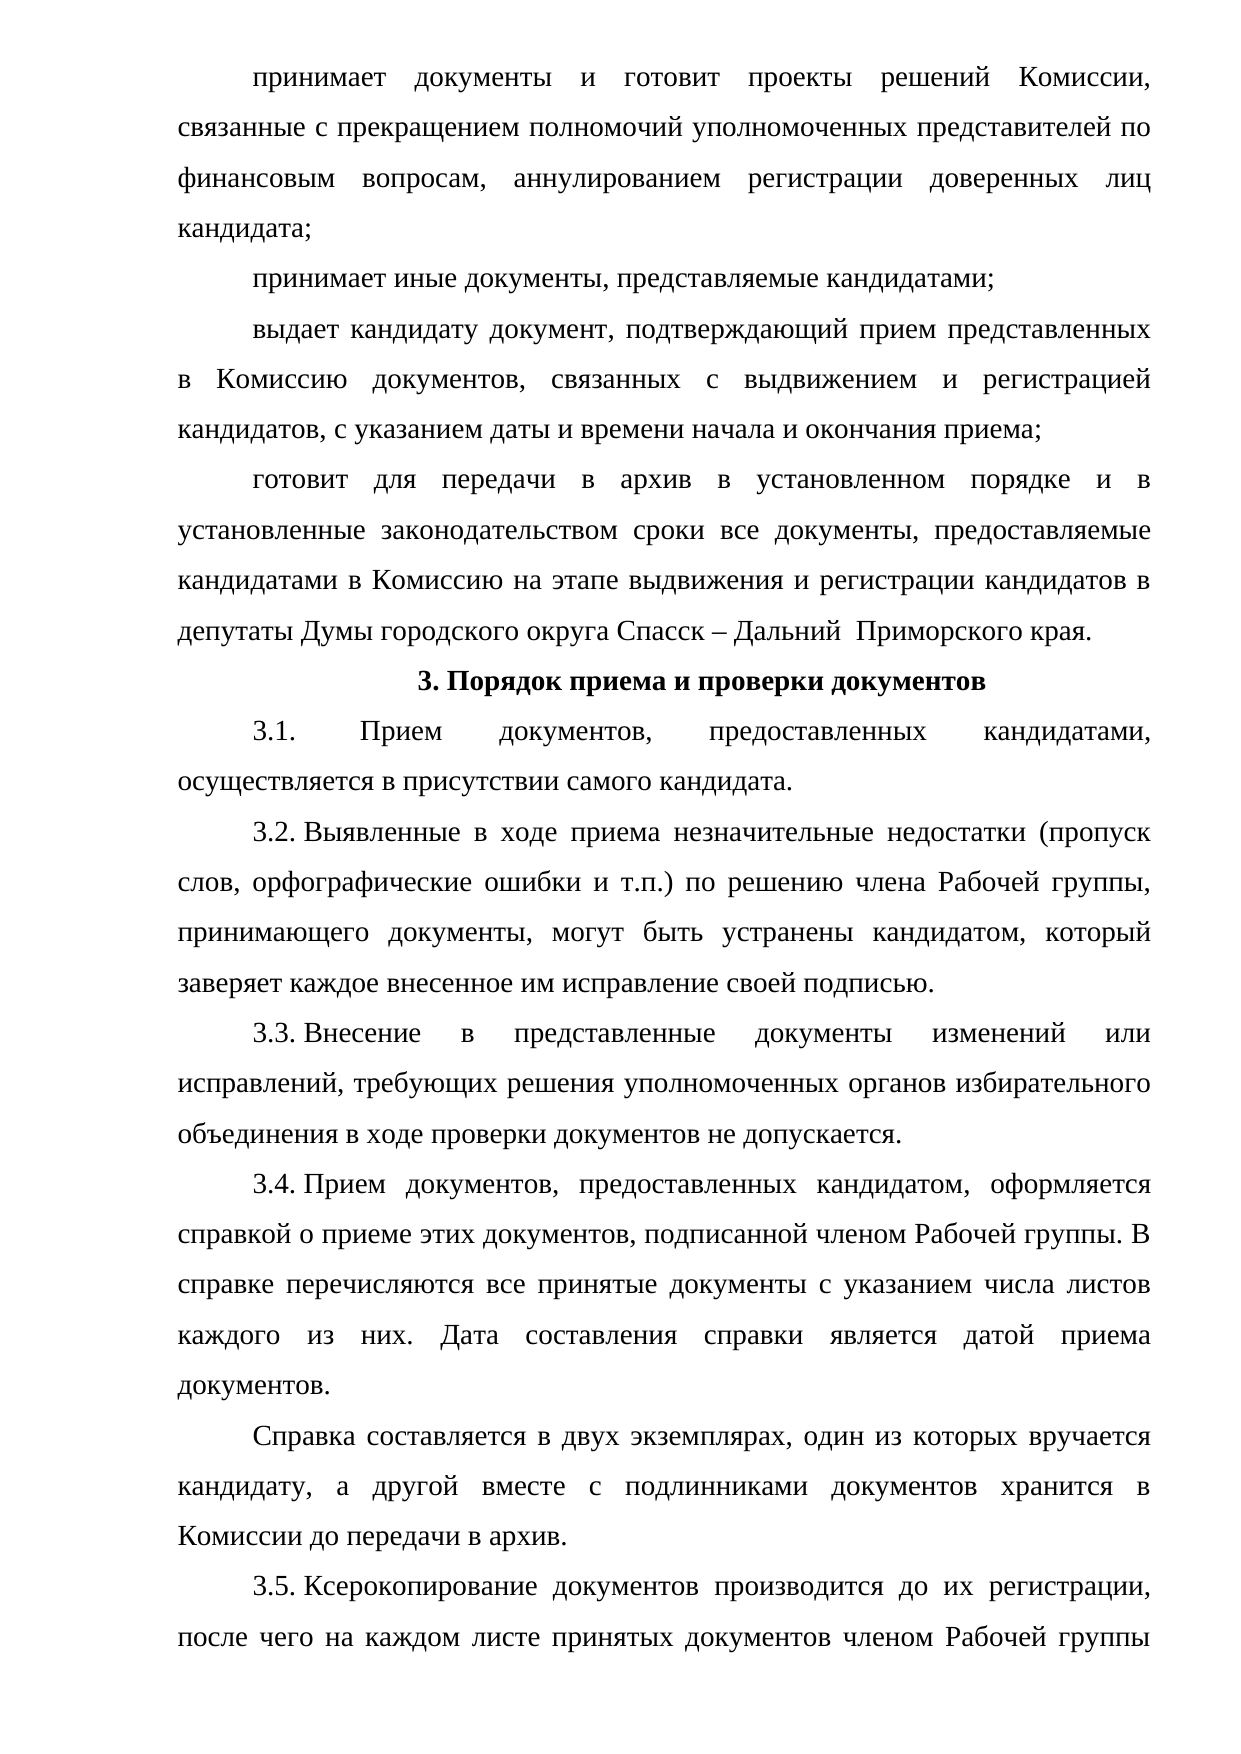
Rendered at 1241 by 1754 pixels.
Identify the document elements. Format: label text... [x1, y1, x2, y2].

text готовит для передачи в архив в установленном порядке и в установленные законодательством сроки все документы, предоставляемые кандидатами в Комиссию на этапе выдвижения и регистрации кандидатов в депутаты Думы городского округа Спасск – Дальний Приморского края. [177, 462, 1152, 646]
text 3. Порядок приема и проверки документов [177, 663, 1152, 696]
text 3.1. Прием документов, предоставленных кандидатами, осуществляется в присутствии самого кандидата. [177, 713, 1152, 797]
text принимает иные документы, представляемые кандидатами; [177, 260, 1152, 294]
text 3.4. Прием документов, предоставленных кандидатом, оформляется справкой о приеме этих документов, подписанной членом Рабочей группы. В справке перечисляются все принятые документы с указанием числа листов каждого из них. Дата составления справки является датой приема документов. [177, 1166, 1152, 1401]
text 3.3. Внесение в представленные документы изменений или исправлений, требующих решения уполномоченных органов избирательного объединения в ходе проверки документов не допускается. [177, 1015, 1152, 1149]
text выдает кандидату документ, подтверждающий прием представленных в Комиссию документов, связанных с выдвижением и регистрацией кандидатов, с указанием даты и времени начала и окончания приема; [177, 311, 1152, 445]
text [177, 1568, 1152, 1652]
text 3.2. Выявленные в ходе приема незначительные недостатки (пропуск слов, орфографические ошибки и т.п.) по решению члена Рабочей группы, принимающего документы, могут быть устранены кандидатом, который заверяет каждое внесенное им исправление своей подписью. [177, 814, 1152, 998]
text принимает документы и готовит проекты решений Комиссии, связанные с прекращением полномочий уполномоченных представителей по финансовым вопросам, аннулированием регистрации доверенных лиц кандидата; [177, 59, 1152, 244]
text Справка составляется в двух экземплярах, один из которых вручается кандидату, а другой вместе с подлинниками документов хранится в Комиссии до передачи в архив. [177, 1418, 1152, 1552]
